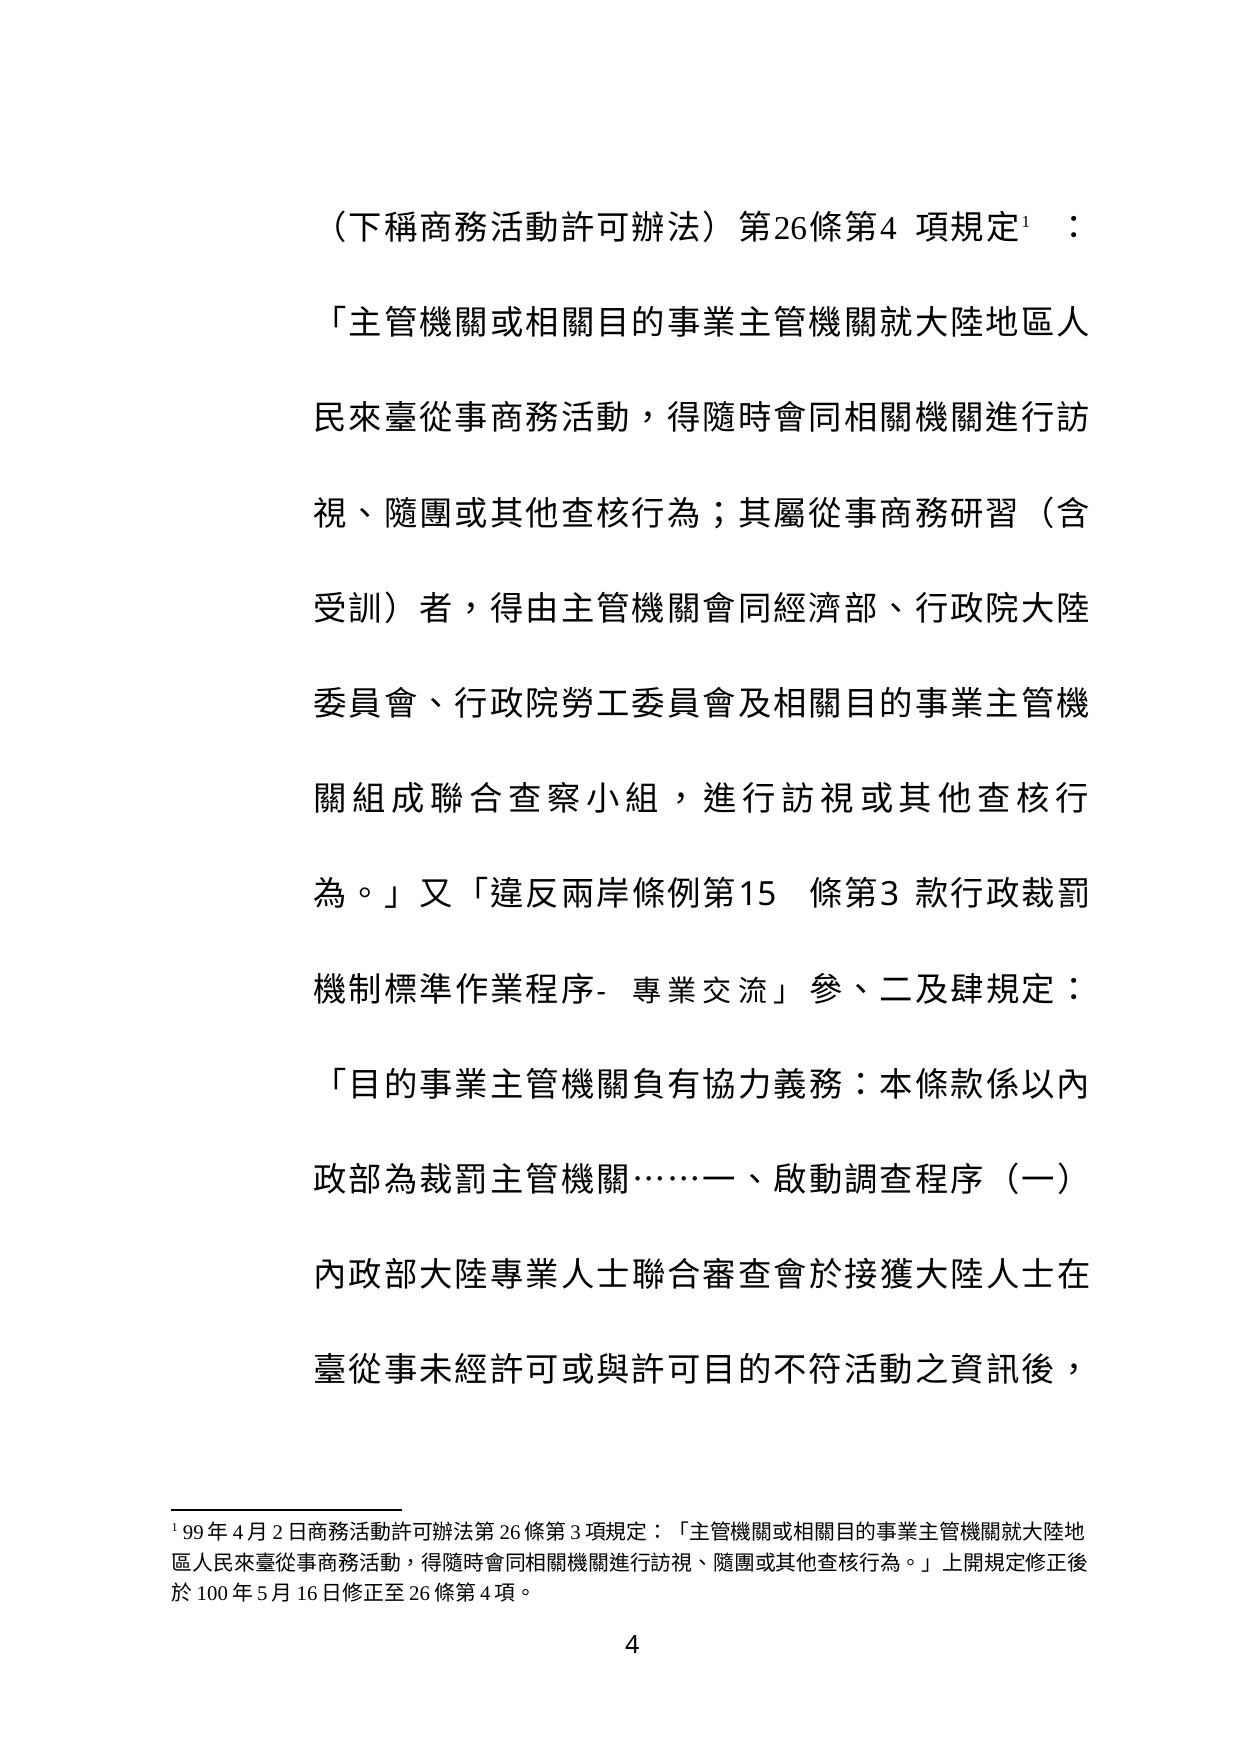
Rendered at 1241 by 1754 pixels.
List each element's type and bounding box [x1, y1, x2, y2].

subtitle [208, 177, 1092, 1415]
